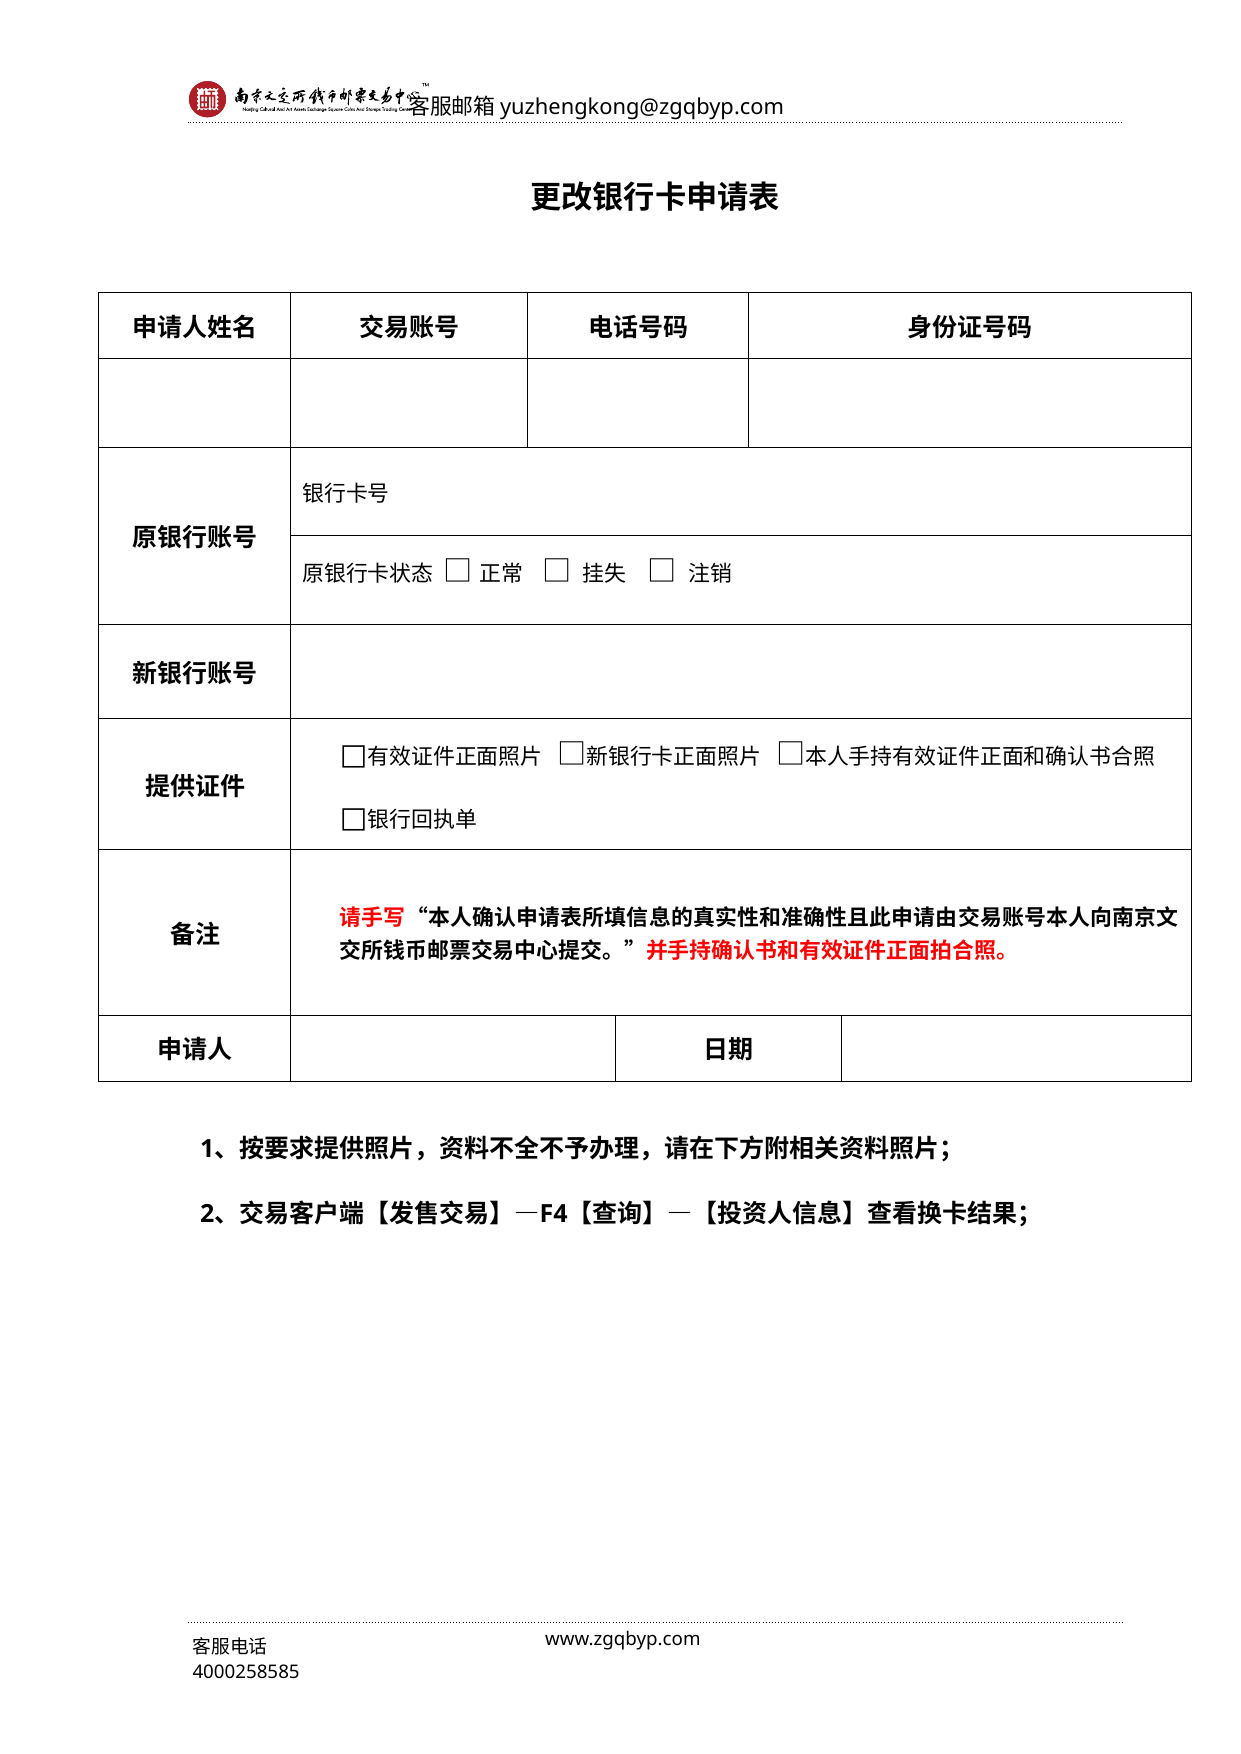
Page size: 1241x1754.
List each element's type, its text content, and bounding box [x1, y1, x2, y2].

table_cell [749, 359, 1191, 447]
table_header 电话号码 [528, 293, 748, 358]
table_cell [528, 359, 748, 447]
table_cell 原银行账号 [99, 448, 290, 624]
table_cell [99, 359, 290, 447]
table_cell 申请人 [99, 1016, 290, 1081]
table_header 交易账号 [291, 293, 527, 358]
table_cell [842, 1016, 1191, 1081]
table_cell 新银行账号 [99, 625, 290, 718]
table_header 身份证号码 [749, 293, 1191, 358]
table_cell 日期 [616, 1016, 841, 1081]
table_cell 银行卡号 [291, 448, 1191, 535]
table_cell [291, 359, 527, 447]
table_cell □有效证件正面照片 □新银行卡正面照片 □本人手持有效证件正面和确认书合照 □银行回执单 [291, 719, 1191, 849]
text 1、按要求提供照片，资料不全不予办理，请在下方附相关资料照片； [187, 1114, 1122, 1179]
text 更改银行卡申请表 [187, 162, 1122, 227]
table_cell 备注 [99, 850, 290, 1014]
table_cell 请手写“本人确认申请表所填信息的真实性和准确性且此申请由交易账号本人向南京文交所钱币邮票交易中心提交。”并手持确认书和有效证件正面拍合照。 [291, 850, 1191, 1014]
table_header 申请人姓名 [99, 293, 290, 358]
table_cell [291, 1016, 615, 1081]
table_cell [291, 625, 1191, 718]
text 2、交易客户端【发售交易】—F4【查询】—【投资人信息】查看换卡结果； [187, 1179, 1122, 1244]
table_cell 原银行卡状态 □ 正常 □ 挂失 □ 注销 [291, 536, 1191, 624]
table_cell 提供证件 [99, 719, 290, 849]
